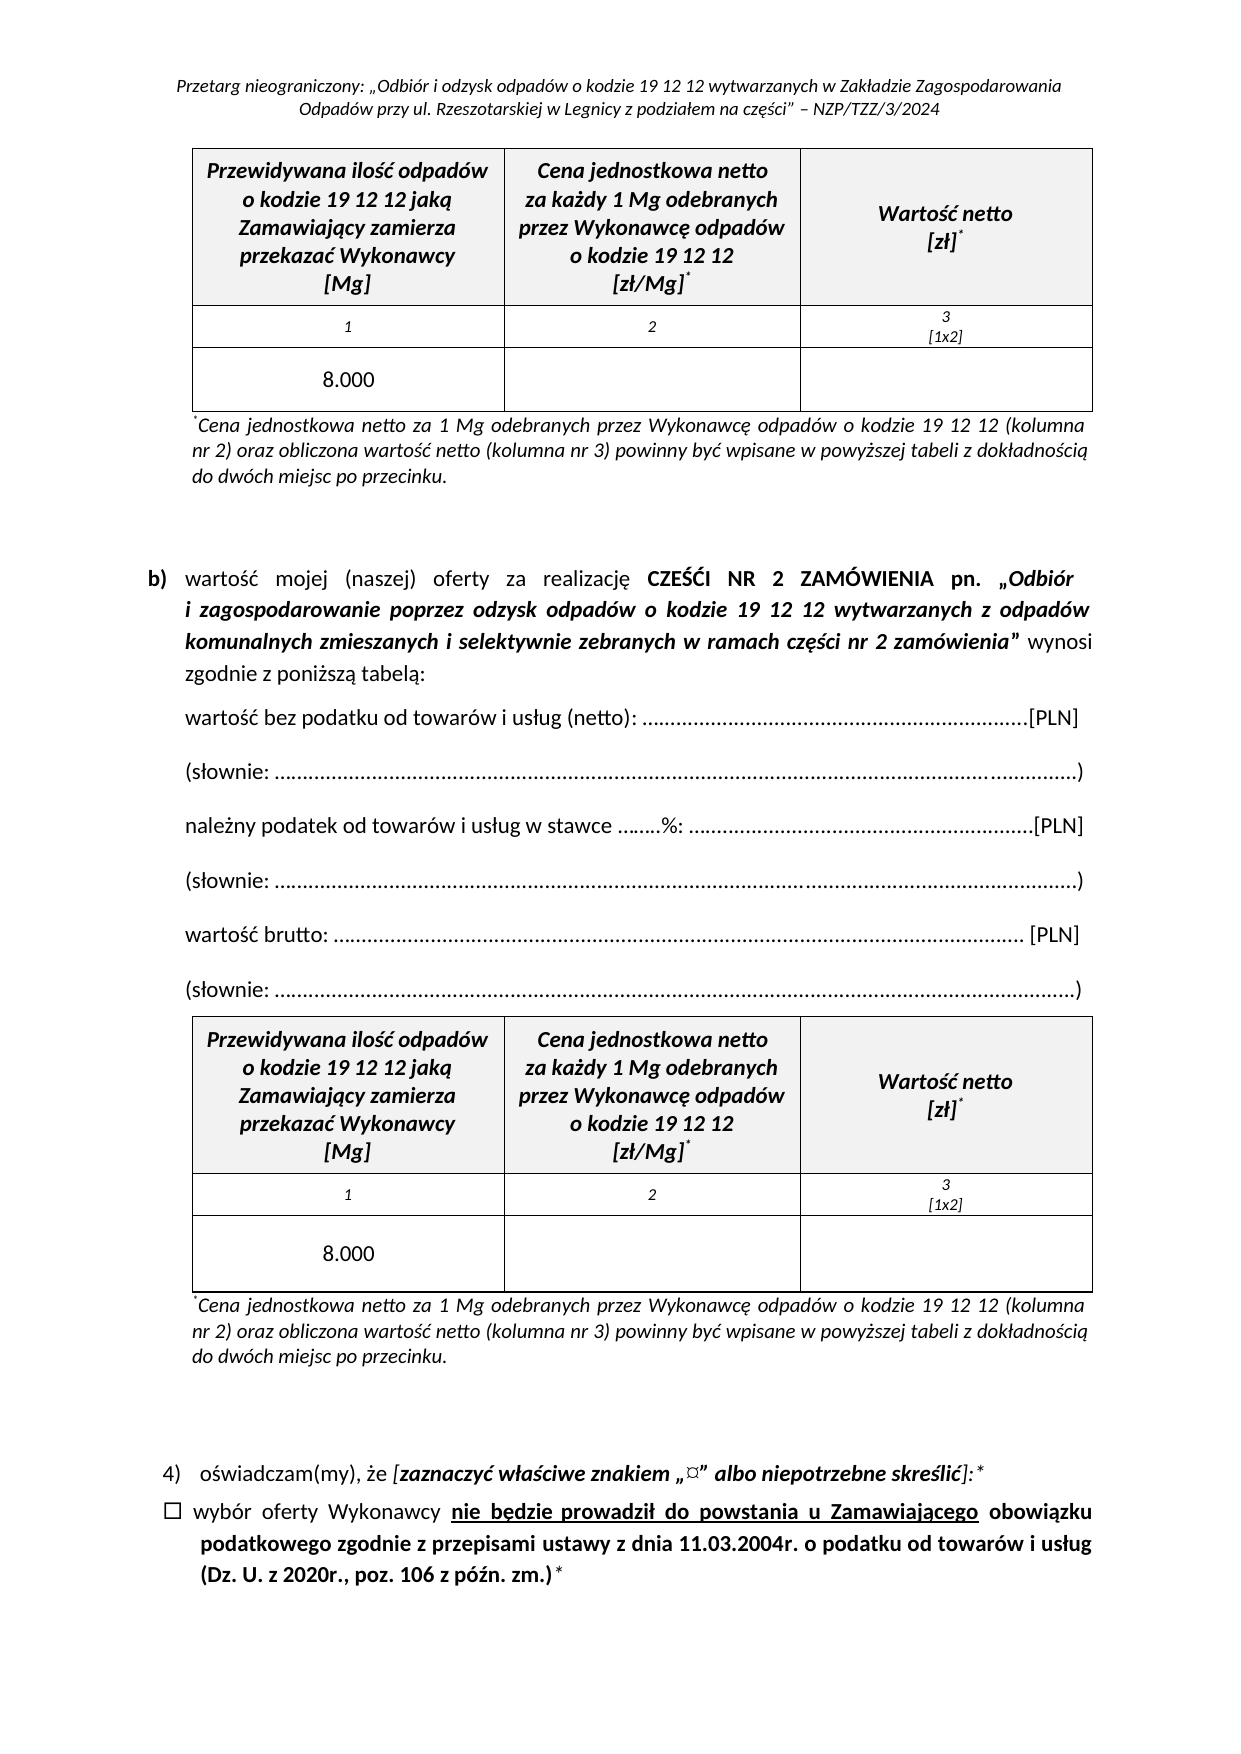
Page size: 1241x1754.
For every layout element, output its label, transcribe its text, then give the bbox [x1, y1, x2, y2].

table_cell 8.000 [193, 348, 504, 411]
table_cell 2 [505, 306, 800, 347]
table_cell 2 [505, 1174, 800, 1214]
table_header Cena jednostkowa netto za każdy 1 Mg odebranych przez Wykonawcę odpadów o kodzie 19 12 12 [zł/Mg]* [505, 149, 800, 305]
list oświadczam(my), że [zaznaczyć właściwe znakiem „” albo niepotrzebne skreślić]:* [162, 1459, 1093, 1487]
table_cell 8.000 [193, 1216, 504, 1291]
text (słownie: …........................................................................................................................................) [185, 757, 1093, 785]
table_header Przewidywana ilość odpadów o kodzie 19 12 12 jaką Zamawiający zamierza przekazać Wykonawcy [Mg] [193, 1017, 504, 1173]
text *Cena jednostkowa netto za 1 Mg odebranych przez Wykonawcę odpadów o kodzie 19 12 12 (kolumna nr 2) oraz obliczona wartość netto (kolumna nr 3) powinny być wpisane w powyższej tabeli z dokładnością do dwóch miejsc po przecinku. [192, 1293, 1093, 1369]
table_header Cena jednostkowa netto za każdy 1 Mg odebranych przez Wykonawcę odpadów o kodzie 19 12 12 [zł/Mg]* [505, 1017, 800, 1173]
table_cell 1 [193, 1174, 504, 1214]
table_cell 3 [1x2] [801, 1174, 1092, 1214]
text *Cena jednostkowa netto za 1 Mg odebranych przez Wykonawcę odpadów o kodzie 19 12 12 (kolumna nr 2) oraz obliczona wartość netto (kolumna nr 3) powinny być wpisane w powyższej tabeli z dokładnością do dwóch miejsc po przecinku. [192, 412, 1093, 488]
list wartość mojej (naszej) oferty za realizację CZEŚĆI NR 2 ZAMÓWIENIA pn. „Odbiór i zagospodarowanie poprzez odzysk odpadów o kodzie 19 12 12 wytwarzanych z odpadów komunalnych zmieszanych i selektywnie zebranych w ramach części nr 2 zamówienia” wynosi zgodnie z poniższą tabelą: [148, 564, 1093, 687]
table_cell 3 [1x2] [801, 306, 1092, 347]
text należny podatek od towarów i usług w stawce ……..%: ….........................................................[PLN] [185, 812, 1093, 840]
table_header Przewidywana ilość odpadów o kodzie 19 12 12 jaką Zamawiający zamierza przekazać Wykonawcy [Mg] [193, 149, 504, 305]
text wybór oferty Wykonawcy nie będzie prowadził do powstania u Zamawiającego obowiązku podatkowego zgodnie z przepisami ustawy z dnia 11.03.2004r. o podatku od towarów i usług (Dz. U. z 2020r., poz. 106 z późn. zm.)* [162, 1497, 1093, 1588]
table_cell 1 [193, 306, 504, 347]
table_cell [505, 1216, 800, 1291]
table_cell [801, 348, 1092, 411]
text (słownie: …........................................................................................................................................) [185, 975, 1093, 1003]
table_cell [801, 1216, 1092, 1291]
table_header Wartość netto [zł]* [801, 149, 1092, 305]
text wartość brutto: …..................................................................................................................... [PLN] [185, 921, 1093, 949]
table_cell [505, 348, 800, 411]
table_header Wartość netto [zł]* [801, 1017, 1092, 1173]
text (słownie: …........................................................................................................................................) [185, 866, 1093, 894]
text wartość bez podatku od towarów i usług (netto): …................................................................[PLN] [185, 703, 1093, 731]
